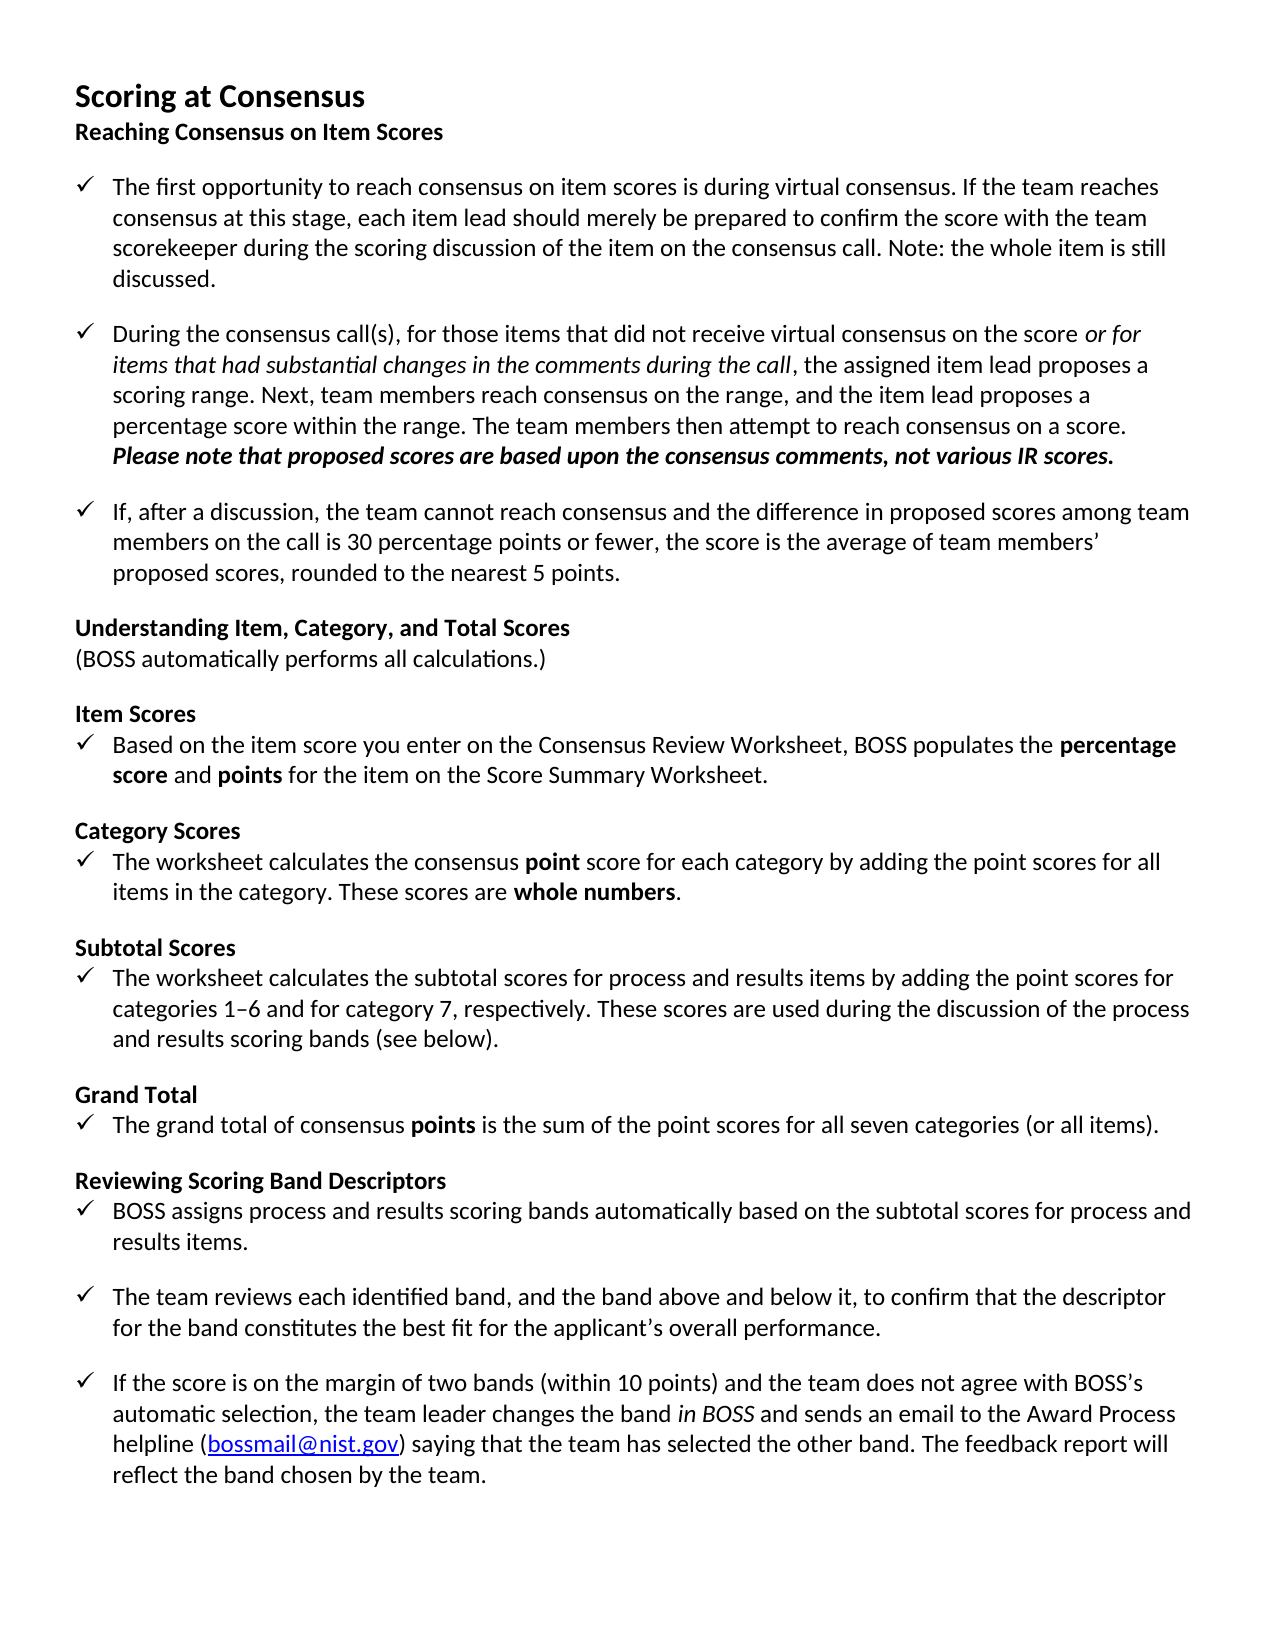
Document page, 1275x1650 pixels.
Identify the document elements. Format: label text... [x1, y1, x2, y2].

text Grand Total [75, 1079, 1200, 1109]
text Category Scores [75, 815, 1200, 846]
list The grand total of consensus points is the sum of the point scores for all seven categories (or all items). [75, 1109, 1200, 1140]
text Understanding Item, Category, and Total Scores [75, 612, 1200, 643]
text Reaching Consensus on Item Scores [75, 116, 1200, 146]
list Based on the item score you enter on the Consensus Review Worksheet, BOSS populates the percentage score and points for the item on the Score Summary Worksheet. [75, 729, 1200, 790]
list The team reviews each identified band, and the band above and below it, to confirm that the descriptor for the band constitutes the best fit for the applicant’s overall performance. [75, 1281, 1200, 1342]
list BOSS assigns process and results scoring bands automatically based on the subtotal scores for process and results items. [75, 1195, 1200, 1256]
list During the consensus call(s), for those items that did not receive virtual consensus on the score or for items that had substantial changes in the comments during the call, the assigned item lead proposes a scoring range. Next, team members reach consensus on the range, and the item lead proposes a percentage score within the range. The team members then attempt to reach consensus on a score. Please note that proposed scores are based upon the consensus comments, not various IR scores. [75, 318, 1200, 471]
text Scoring at Consensus [75, 75, 1200, 116]
text Item Scores [75, 698, 1200, 729]
list The worksheet calculates the subtotal scores for process and results items by adding the point scores for categories 1–6 and for category 7, respectively. These scores are used during the discussion of the process and results scoring bands (see below). [75, 962, 1200, 1054]
list The worksheet calculates the consensus point score for each category by adding the point scores for all items in the category. These scores are whole numbers. [75, 846, 1200, 907]
list If the score is on the margin of two bands (within 10 points) and the team does not agree with BOSS’s automatic selection, the team leader changes the band in BOSS and sends an email to the Award Process helpline (bossmail@nist.gov) saying that the team has selected the other band. The feedback report will reflect the band chosen by the team. [75, 1367, 1200, 1489]
text (BOSS automatically performs all calculations.) [75, 643, 1200, 673]
text Reviewing Scoring Band Descriptors [75, 1165, 1200, 1195]
list The first opportunity to reach consensus on item scores is during virtual consensus. If the team reaches consensus at this stage, each item lead should merely be prepared to confirm the score with the team scorekeeper during the scoring discussion of the item on the consensus call. Note: the whole item is still discussed. [75, 171, 1200, 293]
text Subtotal Scores [75, 932, 1200, 962]
list If, after a discussion, the team cannot reach consensus and the difference in proposed scores among team members on the call is 30 percentage points or fewer, the score is the average of team members’ proposed scores, rounded to the nearest 5 points. [75, 496, 1200, 587]
